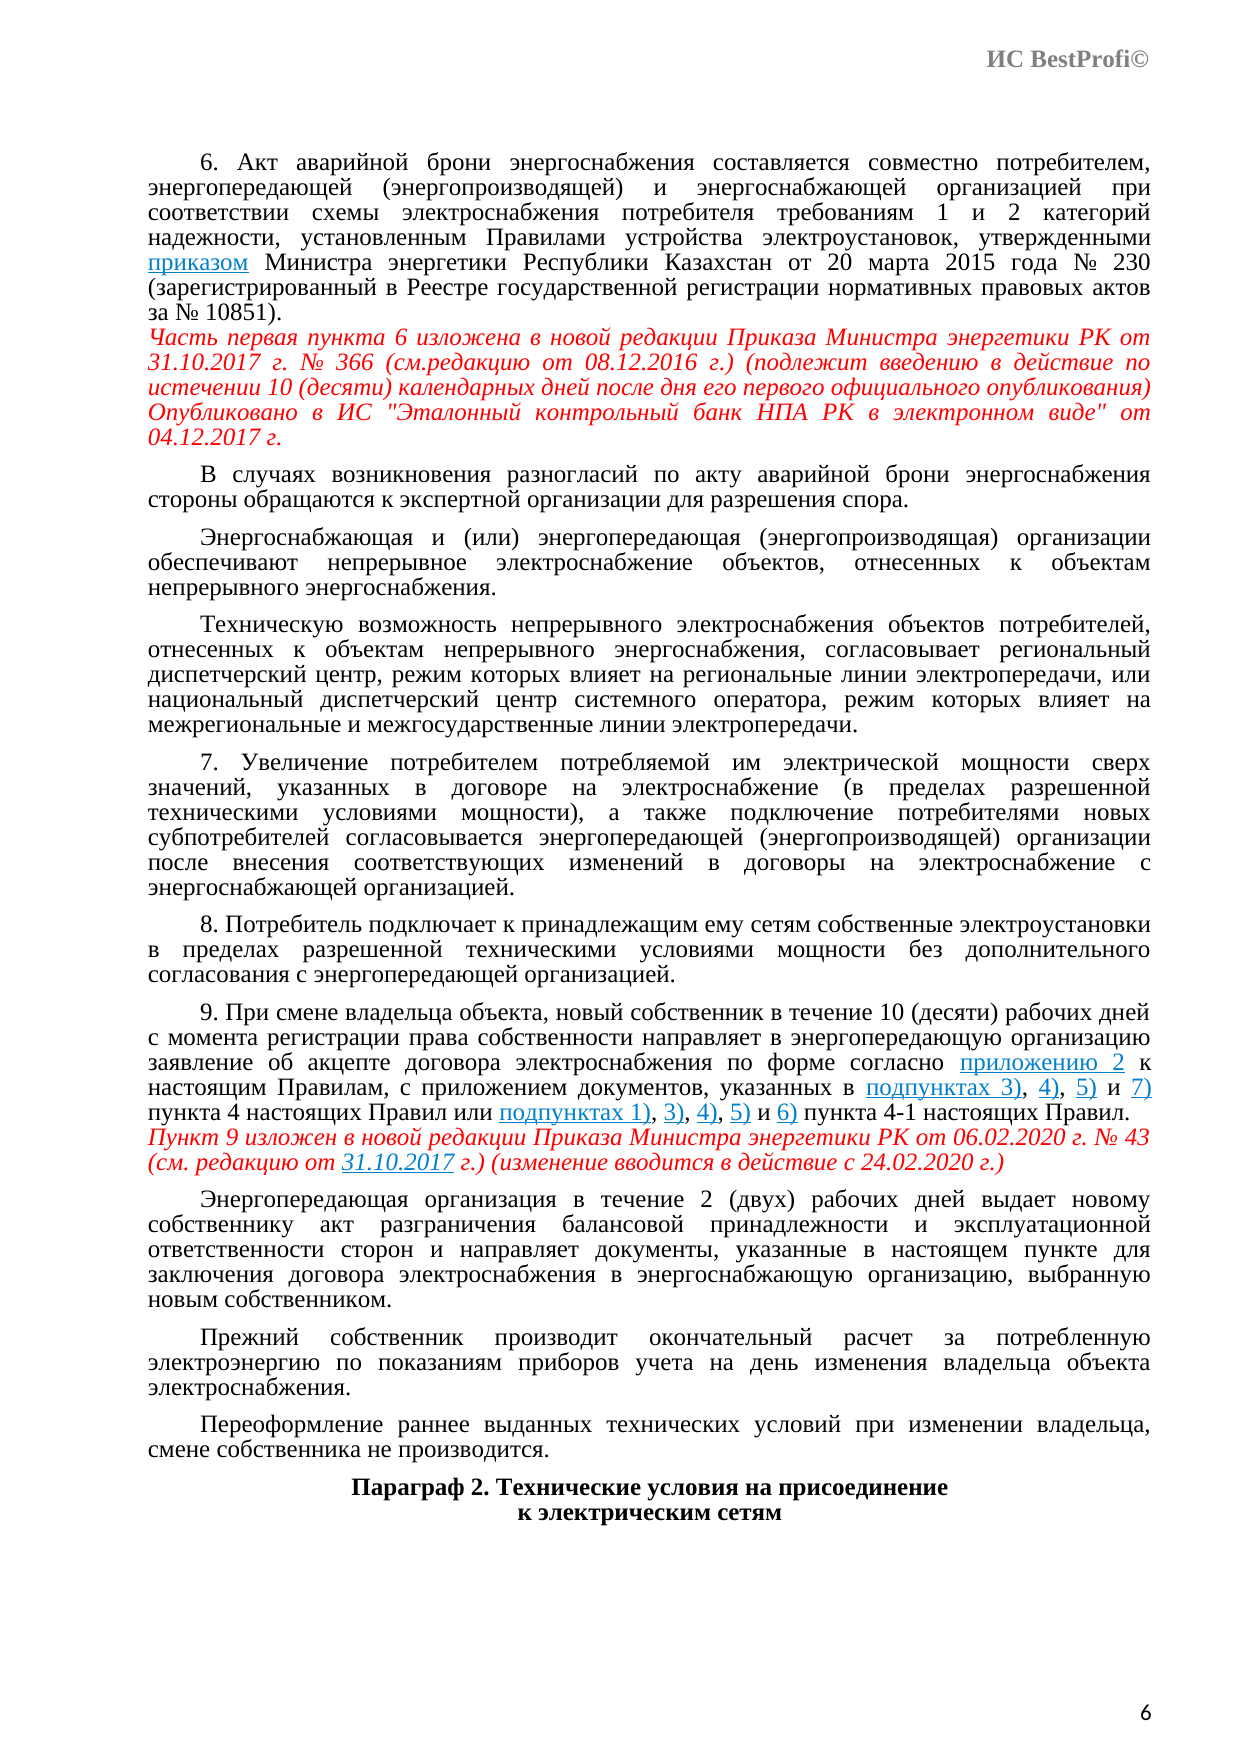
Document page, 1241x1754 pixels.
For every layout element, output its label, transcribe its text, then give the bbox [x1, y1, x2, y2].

text 9. При смене владельца объекта, новый собственник в течение 10 (десяти) рабочих дней с момента регистрации права собственности направляет в энергопередающую организацию заявление об акцепте договора электроснабжения по форме согласно приложению 2 к настоящим Правилам, с приложением документов, указанных в подпунктах 3), 4), 5) и 7) пункта 4 настоящих Правил или подпунктах 1), 3), 4), 5) и 6) пункта 4-1 настоящих Правил. [148, 1000, 1152, 1125]
text Часть первая пункта 6 изложена в новой редакции Приказа Министра энергетики РК от 31.10.2017 г. № 366 (см.редакцию от 08.12.2016 г.) (подлежит введению в действие по истечении 10 (десяти) календарных дней после дня его первого официального опубликования) [148, 325, 1152, 400]
text 6. Акт аварийной брони энергоснабжения составляется совместно потребителем, энергопередающей (энергопроизводящей) и энергоснабжающей организацией при соответствии схемы электроснабжения потребителя требованиям 1 и 2 категорий надежности, установленным Правилами устройства электроустановок, утвержденными приказом Министра энергетики Республики Казахстан от 20 марта 2015 года № 230 (зарегистрированный в Реестре государственной регистрации нормативных правовых актов за № 10851). [148, 150, 1152, 325]
text Пункт 9 изложен в новой редакции Приказа Министра энергетики РК от 06.02.2020 г. № 43 (см. редакцию от 31.10.2017 г.) (изменение вводится в действие с 24.02.2020 г.) [148, 1125, 1152, 1175]
text В случаях возникновения разногласий по акту аварийной брони энергоснабжения стороны обращаются к экспертной организации для разрешения спора. [148, 462, 1152, 512]
text Опубликовано в ИС "Эталонный контрольный банк НПА РК в электронном виде" от 04.12.2017 г. [148, 400, 1152, 450]
text Прежний собственник производит окончательный расчет за потребленную электроэнергию по показаниям приборов учета на день изменения владельца объекта электроснабжения. [148, 1325, 1152, 1400]
text Техническую возможность непрерывного электроснабжения объектов потребителей, отнесенных к объектам непрерывного энергоснабжения, согласовывает региональный диспетчерский центр, режим которых влияет на региональные линии электропередачи, или национальный диспетчерский центр системного оператора, режим которых влияет на межрегиональные и межгосударственные линии электропередачи. [148, 612, 1152, 737]
text 8. Потребитель подключает к принадлежащим ему сетям собственные электроустановки в пределах разрешенной техническими условиями мощности без дополнительного согласования с энергопередающей организацией. [148, 912, 1152, 987]
text 7. Увеличение потребителем потребляемой им электрической мощности сверх значений, указанных в договоре на электроснабжение (в пределах разрешенной техническими условиями мощности), а также подключение потребителями новых субпотребителей согласовывается энергопередающей (энергопроизводящей) организации после внесения соответствующих изменений в договоры на электроснабжение с энергоснабжающей организацией. [148, 750, 1152, 900]
text Параграф 2. Технические условия на присоединение к электрическим сетям [148, 1475, 1152, 1525]
text Энергоснабжающая и (или) энергопередающая (энергопроизводящая) организации обеспечивают непрерывное электроснабжение объектов, отнесенных к объектам непрерывного энергоснабжения. [148, 525, 1152, 600]
text Энергопередающая организация в течение 2 (двух) рабочих дней выдает новому собственнику акт разграничения балансовой принадлежности и эксплуатационной ответственности сторон и направляет документы, указанные в настоящем пункте для заключения договора электроснабжения в энергоснабжающую организацию, выбранную новым собственником. [148, 1187, 1152, 1312]
text Переоформление раннее выданных технических условий при изменении владельца, смене собственника не производится. [148, 1412, 1152, 1462]
